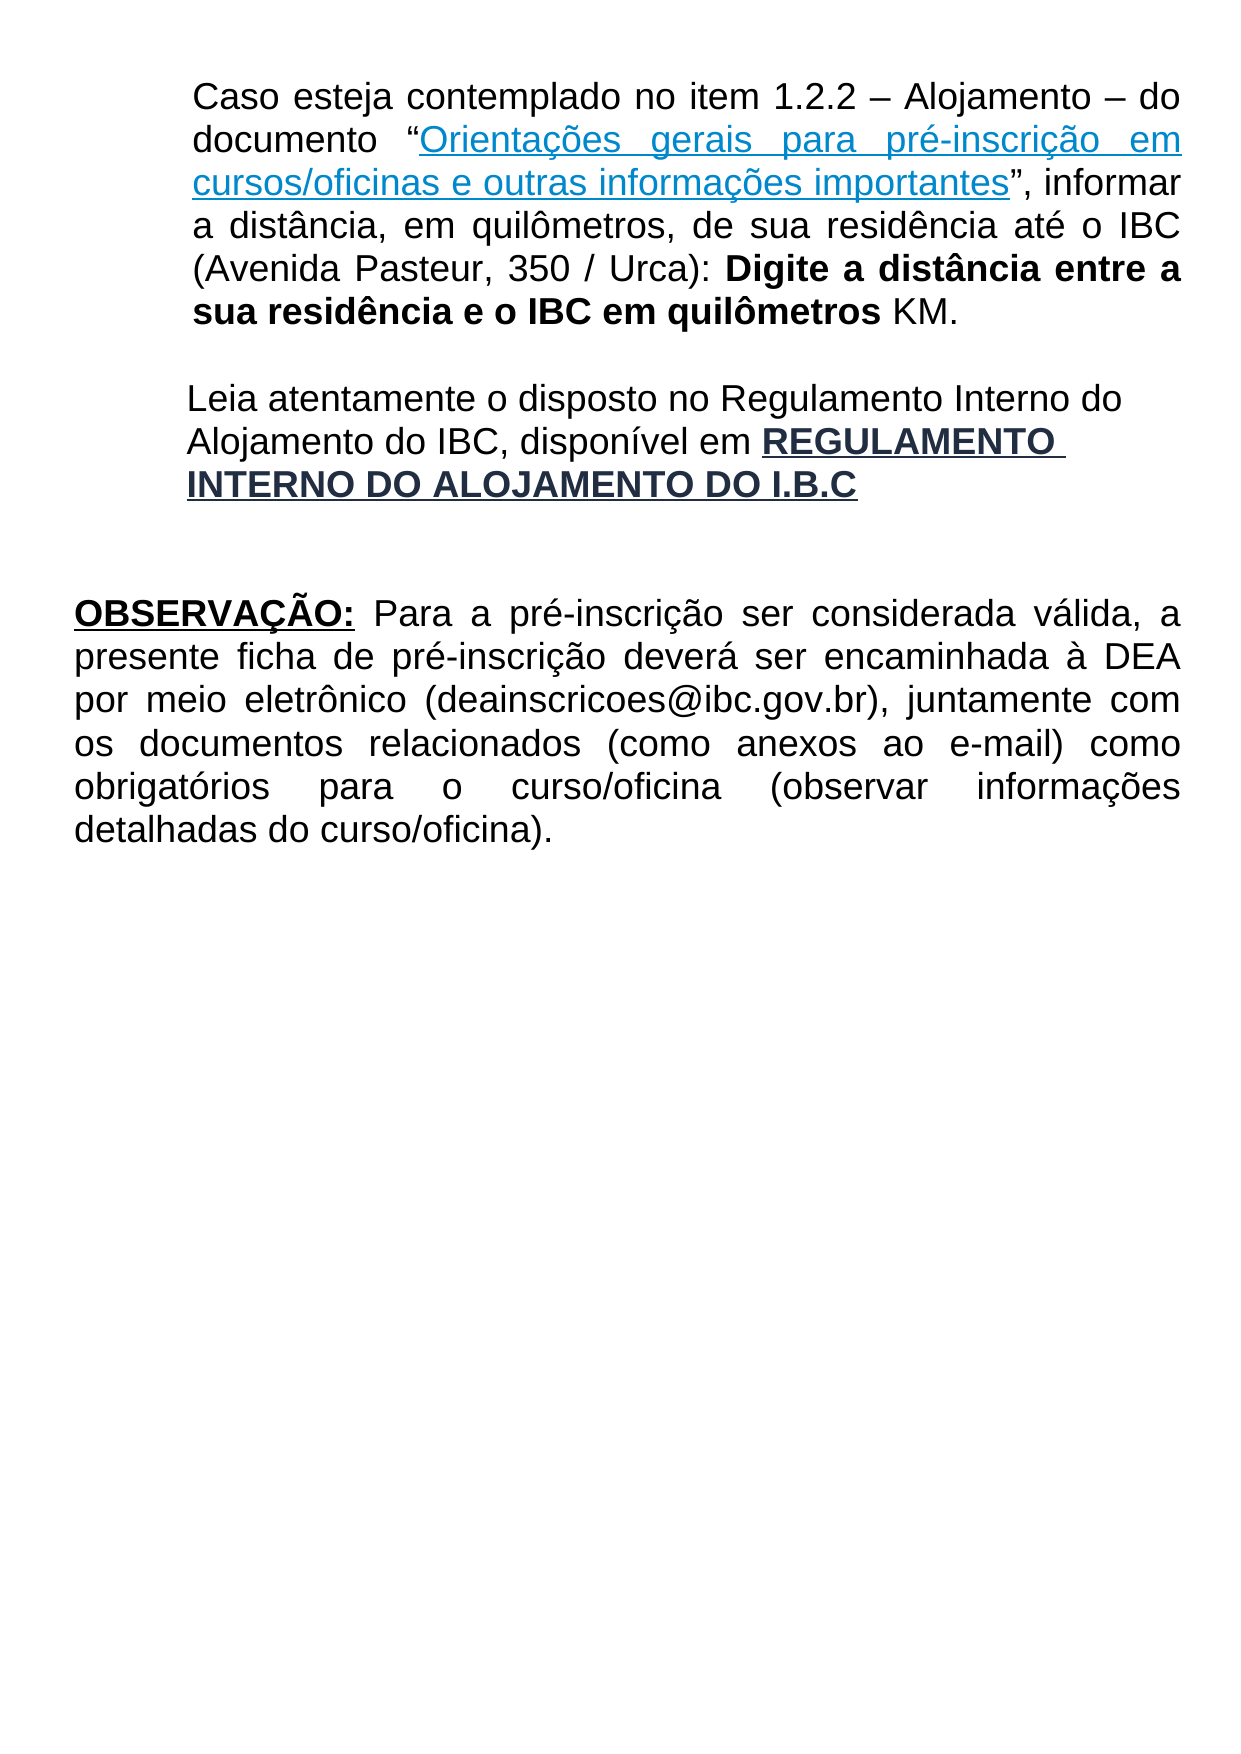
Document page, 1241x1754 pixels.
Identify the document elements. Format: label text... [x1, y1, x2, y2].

text Leia atentamente o disposto no Regulamento Interno do Alojamento do IBC, disponível em REGULAMENTO INTERNO DO ALOJAMENTO DO I.B.C [186, 376, 1181, 505]
text Caso esteja contemplado no item 1.2.2 – Alojamento – do documento “Orientações gerais para pré-inscrição em cursos/oficinas e outras informações importantes”, informar a distância, em quilômetros, de sua residência até o IBC (Avenida Pasteur, 350 / Urca): KM. [192, 74, 1181, 160]
text Caso esteja contemplado no item 1.2.2 – Alojamento – do documento “Orientações gerais para pré-inscrição em cursos/oficinas e outras informações importantes”, informar a distância, em quilômetros, de sua residência até o IBC (Avenida Pasteur, 350 / Urca): KM. [192, 160, 1181, 333]
text OBSERVAÇÃO: Para a pré-inscrição ser considerada válida, a presente ficha de pré-inscrição deverá ser encaminhada à DEA por meio eletrônico (deainscricoes@ibc.gov.br), juntamente com os documentos relacionados (como anexos ao e-mail) como obrigatórios para o curso/oficina (observar informações detalhadas do curso/oficina). [74, 591, 1181, 850]
